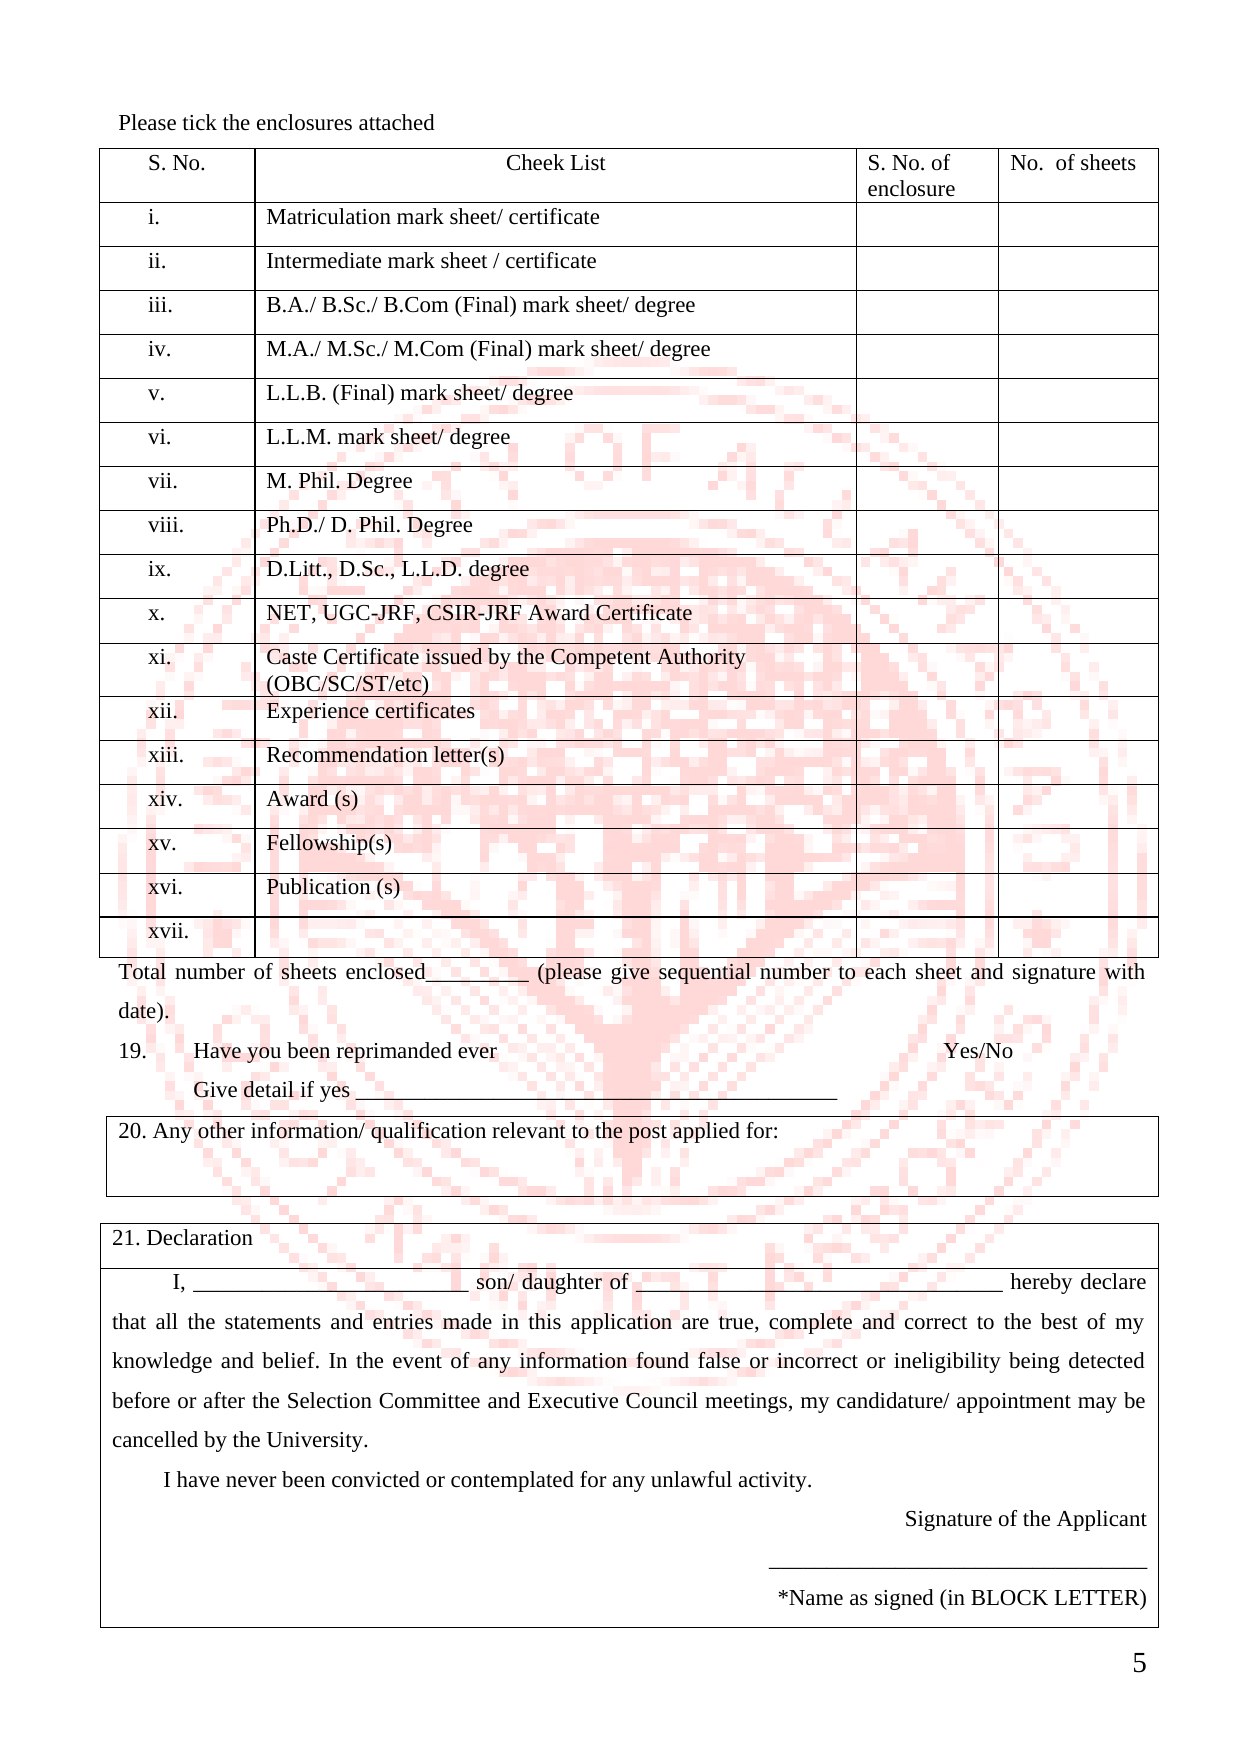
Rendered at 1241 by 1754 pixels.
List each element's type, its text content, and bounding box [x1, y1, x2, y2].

text Give detail if yes __________________________________________ [118, 1076, 1147, 1103]
table_cell [100, 555, 254, 598]
table_cell [999, 918, 1158, 957]
table_header S. No. [100, 149, 254, 202]
table_cell [857, 918, 998, 957]
table_cell [100, 335, 254, 378]
table_cell [999, 423, 1158, 466]
text Total number of sheets enclosed_________ (please give sequential number to each sheet and signature with date). [118, 958, 1147, 1024]
table_cell [999, 467, 1158, 510]
table_cell [999, 697, 1158, 740]
table_cell [999, 829, 1158, 872]
table_cell NET, UGC-JRF, CSIR-JRF Award Certificate [256, 599, 856, 642]
table_cell [100, 599, 254, 642]
table_cell [857, 291, 998, 334]
table_header Cheek List [256, 149, 856, 202]
text 19. Have you been reprimanded ever Yes/No [118, 1037, 1147, 1063]
table_cell [999, 874, 1158, 916]
table_cell [857, 467, 998, 510]
table_cell [100, 247, 254, 290]
table_cell [857, 829, 998, 872]
table_cell Experience certificates [256, 697, 856, 740]
table_cell Intermediate mark sheet / certificate [256, 247, 856, 290]
table_cell [100, 829, 254, 872]
table_cell [999, 785, 1158, 828]
table_cell [100, 467, 254, 510]
table_cell [857, 697, 998, 740]
table_cell [100, 644, 254, 696]
table_cell M.A./ M.Sc./ M.Com (Final) mark sheet/ degree [256, 335, 856, 378]
table_header 20. Any other information/ qualification relevant to the post applied for: [107, 1117, 1158, 1196]
table_cell [857, 874, 998, 916]
table_cell D.Litt., D.Sc., L.L.D. degree [256, 555, 856, 598]
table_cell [101, 1269, 1158, 1627]
table_header No. of sheets [999, 149, 1158, 202]
table_cell [857, 555, 998, 598]
text Please tick the enclosures attached [118, 108, 1147, 135]
table_cell [100, 379, 254, 422]
table_cell [857, 203, 998, 246]
table_cell Publication (s) [256, 874, 856, 916]
table_cell B.A./ B.Sc./ B.Com (Final) mark sheet/ degree [256, 291, 856, 334]
table_cell Ph.D./ D. Phil. Degree [256, 511, 856, 554]
table_cell [100, 874, 254, 916]
table_cell L.L.B. (Final) mark sheet/ degree [256, 379, 856, 422]
table_cell Caste Certificate issued by the Competent Authority (OBC/SC/ST/etc) [256, 644, 856, 696]
table_cell [100, 511, 254, 554]
table_header S. No. of enclosure [857, 149, 998, 202]
table_cell Recommendation letter(s) [256, 741, 856, 784]
table_cell [100, 697, 254, 740]
table_cell [100, 423, 254, 466]
table_cell Fellowship(s) [256, 829, 856, 872]
table_cell [999, 511, 1158, 554]
table_header 21. Declaration [101, 1224, 1158, 1267]
table_cell [999, 379, 1158, 422]
table_cell M. Phil. Degree [256, 467, 856, 510]
table_cell [857, 335, 998, 378]
table_cell [999, 335, 1158, 378]
table_cell [857, 423, 998, 466]
table_cell [857, 511, 998, 554]
table_cell [100, 203, 254, 246]
table_cell [857, 785, 998, 828]
table_cell [999, 644, 1158, 696]
table_cell [857, 599, 998, 642]
table_cell [999, 291, 1158, 334]
table_cell [100, 918, 254, 957]
table_cell [100, 785, 254, 828]
table_cell [857, 247, 998, 290]
table_cell [857, 379, 998, 422]
table_cell [999, 555, 1158, 598]
table_cell [999, 247, 1158, 290]
table_cell L.L.M. mark sheet/ degree [256, 423, 856, 466]
table_cell [100, 741, 254, 784]
table_cell [857, 644, 998, 696]
table_cell [999, 203, 1158, 246]
table_cell [999, 741, 1158, 784]
table_cell Award (s) [256, 785, 856, 828]
table_cell [100, 291, 254, 334]
table_cell [857, 741, 998, 784]
table_cell [999, 599, 1158, 642]
table_cell [256, 918, 856, 957]
table_cell Matriculation mark sheet/ certificate [256, 203, 856, 246]
